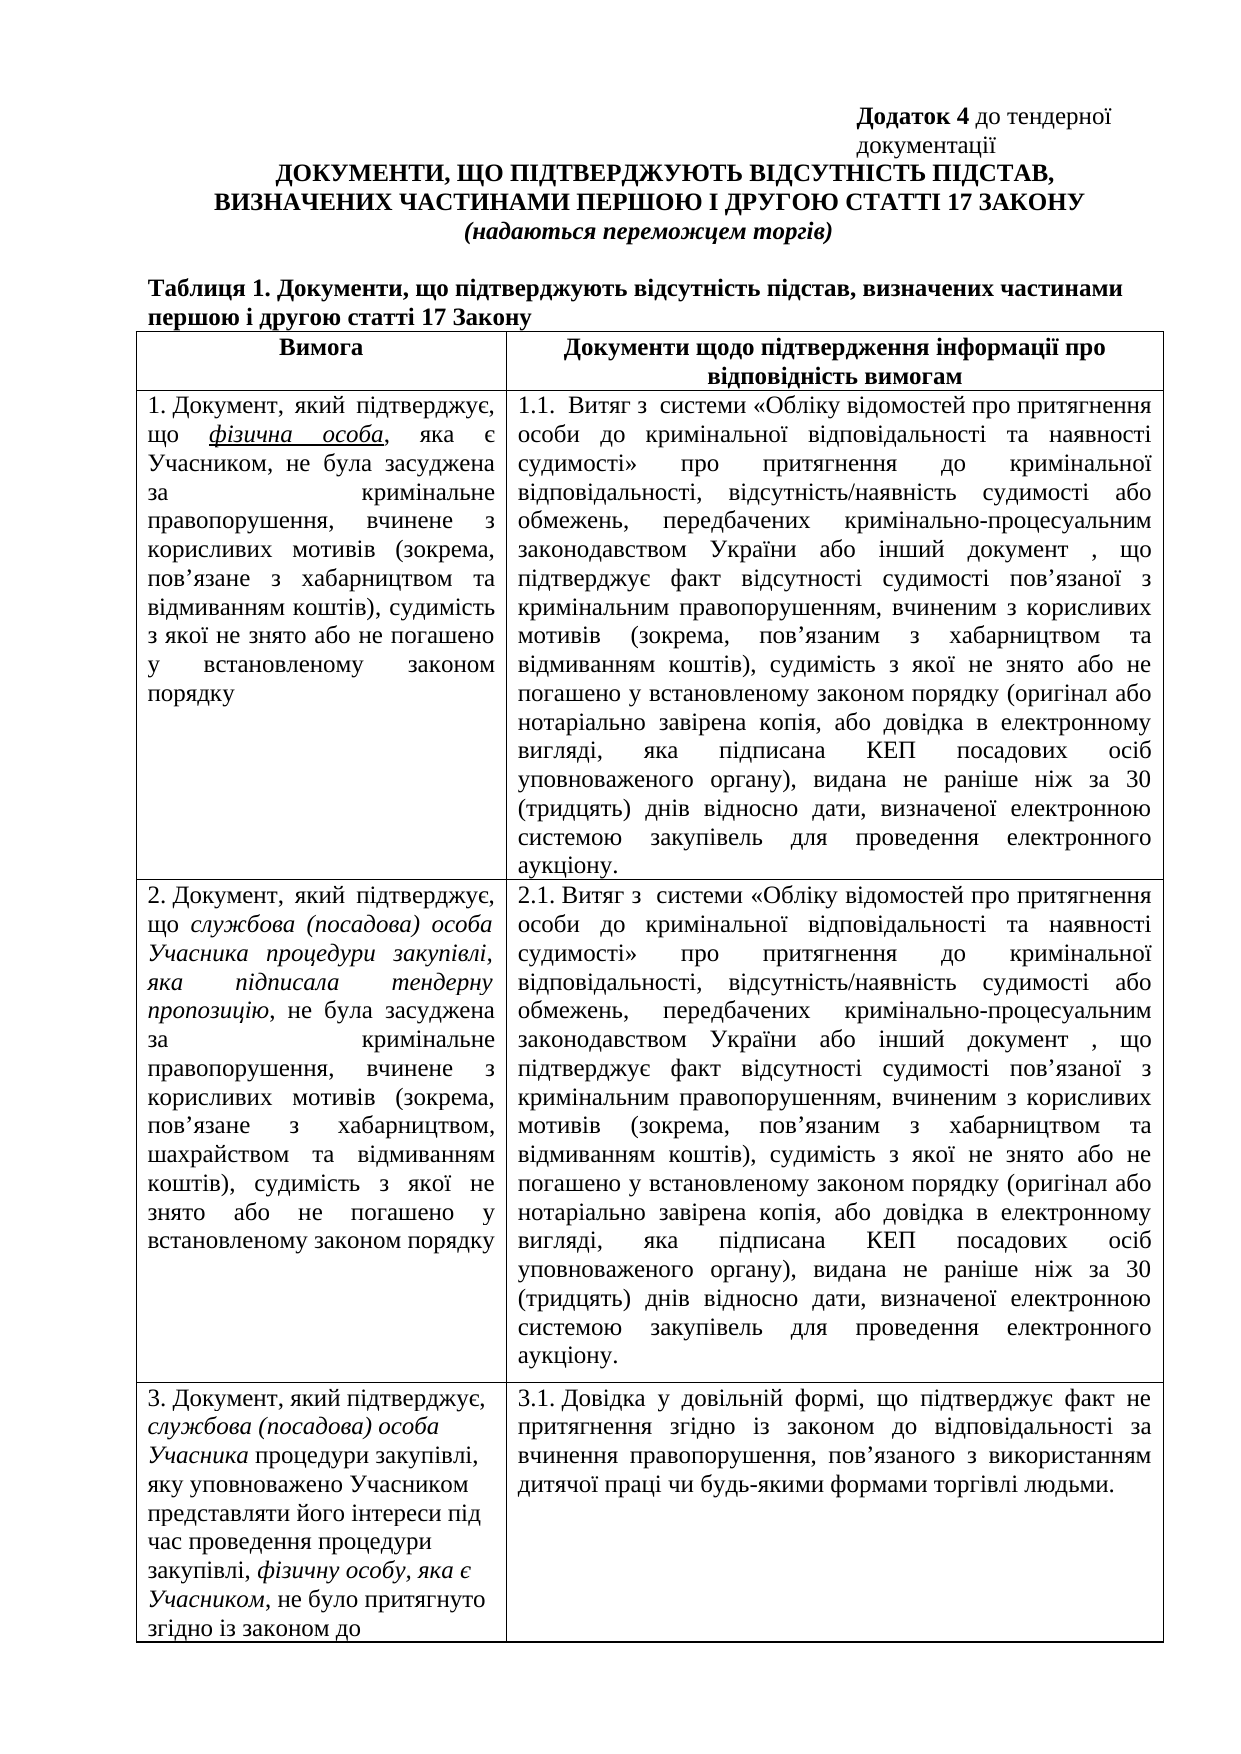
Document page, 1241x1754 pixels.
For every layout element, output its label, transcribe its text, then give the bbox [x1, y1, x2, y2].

text Додаток 4 до тендерної документації [856, 101, 1152, 158]
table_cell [137, 1383, 506, 1641]
table_cell 2.1. Витяг з системи «Обліку відомостей про притягнення особи до кримінальної відповідальності та наявності судимості» про притягнення до кримінальної відповідальності, відсутність/наявність судимості або обмежень, передбачених кримінально-процесуальним законодавством України або інший документ , що підтверджує факт відсутності судимості пов’язаної з кримінальним правопорушенням, вчиненим з корисливих мотивів (зокрема, пов’язаним з хабарництвом та відмиванням коштів), судимість з якої не знято або не погашено у встановленому законом порядку (оригінал або нотаріально завірена копія, або довідка в електронному вигляді, яка підписана КЕП посадових осіб уповноваженого органу), видана не раніше ніж за 30 (тридцять) днів відносно дати, визначеної електронною системою закупівель для проведення електронного аукціону. [507, 880, 1163, 1382]
table_cell 1. Документ, який підтверджує, що фізична особа, яка є Учасником, не була засуджена за кримінальне правопорушення, вчинене з корисливих мотивів (зокрема, пов’язане з хабарництвом та відмиванням коштів), судимість з якої не знято або не погашено у встановленому законом порядку [137, 391, 506, 879]
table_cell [507, 1383, 1163, 1641]
text Таблиця 1. Документи, що підтверджують відсутність підстав, визначених частинами першою і другою статті 17 Закону [148, 273, 1152, 331]
table_cell 2. Документ, який підтверджує, що службова (посадова) особа Учасника процедури закупівлі, яка підписала тендерну пропозицію, не була засуджена за кримінальне правопорушення, вчинене з корисливих мотивів (зокрема, пов’язане з хабарництвом, шахрайством та відмиванням коштів), судимість з якої не знято або не погашено у встановленому законом порядку [137, 880, 506, 1382]
table_cell 1.1. Витяг з системи «Обліку відомостей про притягнення особи до кримінальної відповідальності та наявності судимості» про притягнення до кримінальної відповідальності, відсутність/наявність судимості або обмежень, передбачених кримінально-процесуальним законодавством України або інший документ , що підтверджує факт відсутності судимості пов’язаної з кримінальним правопорушенням, вчиненим з корисливих мотивів (зокрема, пов’язаним з хабарництвом та відмиванням коштів), судимість з якої не знято або не погашено у встановленому законом порядку (оригінал або нотаріально завірена копія, або довідка в електронному вигляді, яка підписана КЕП посадових осіб уповноваженого органу), видана не раніше ніж за 30 (тридцять) днів відносно дати, визначеної електронною системою закупівель для проведення електронного аукціону. [507, 391, 1163, 879]
table_header Документи щодо підтвердження інформації про відповідність вимогам [507, 332, 1163, 389]
table_header Вимога [137, 332, 506, 389]
text (надаються переможцем торгів) [148, 216, 1152, 245]
text ДОКУМЕНТИ, ЩО ПІДТВЕРДЖУЮТЬ ВІДСУТНІСТЬ ПІДСТАВ, ВИЗНАЧЕНИХ ЧАСТИНАМИ ПЕРШОЮ І ДРУГОЮ СТАТТІ 17 ЗАКОНУ [148, 158, 1152, 216]
